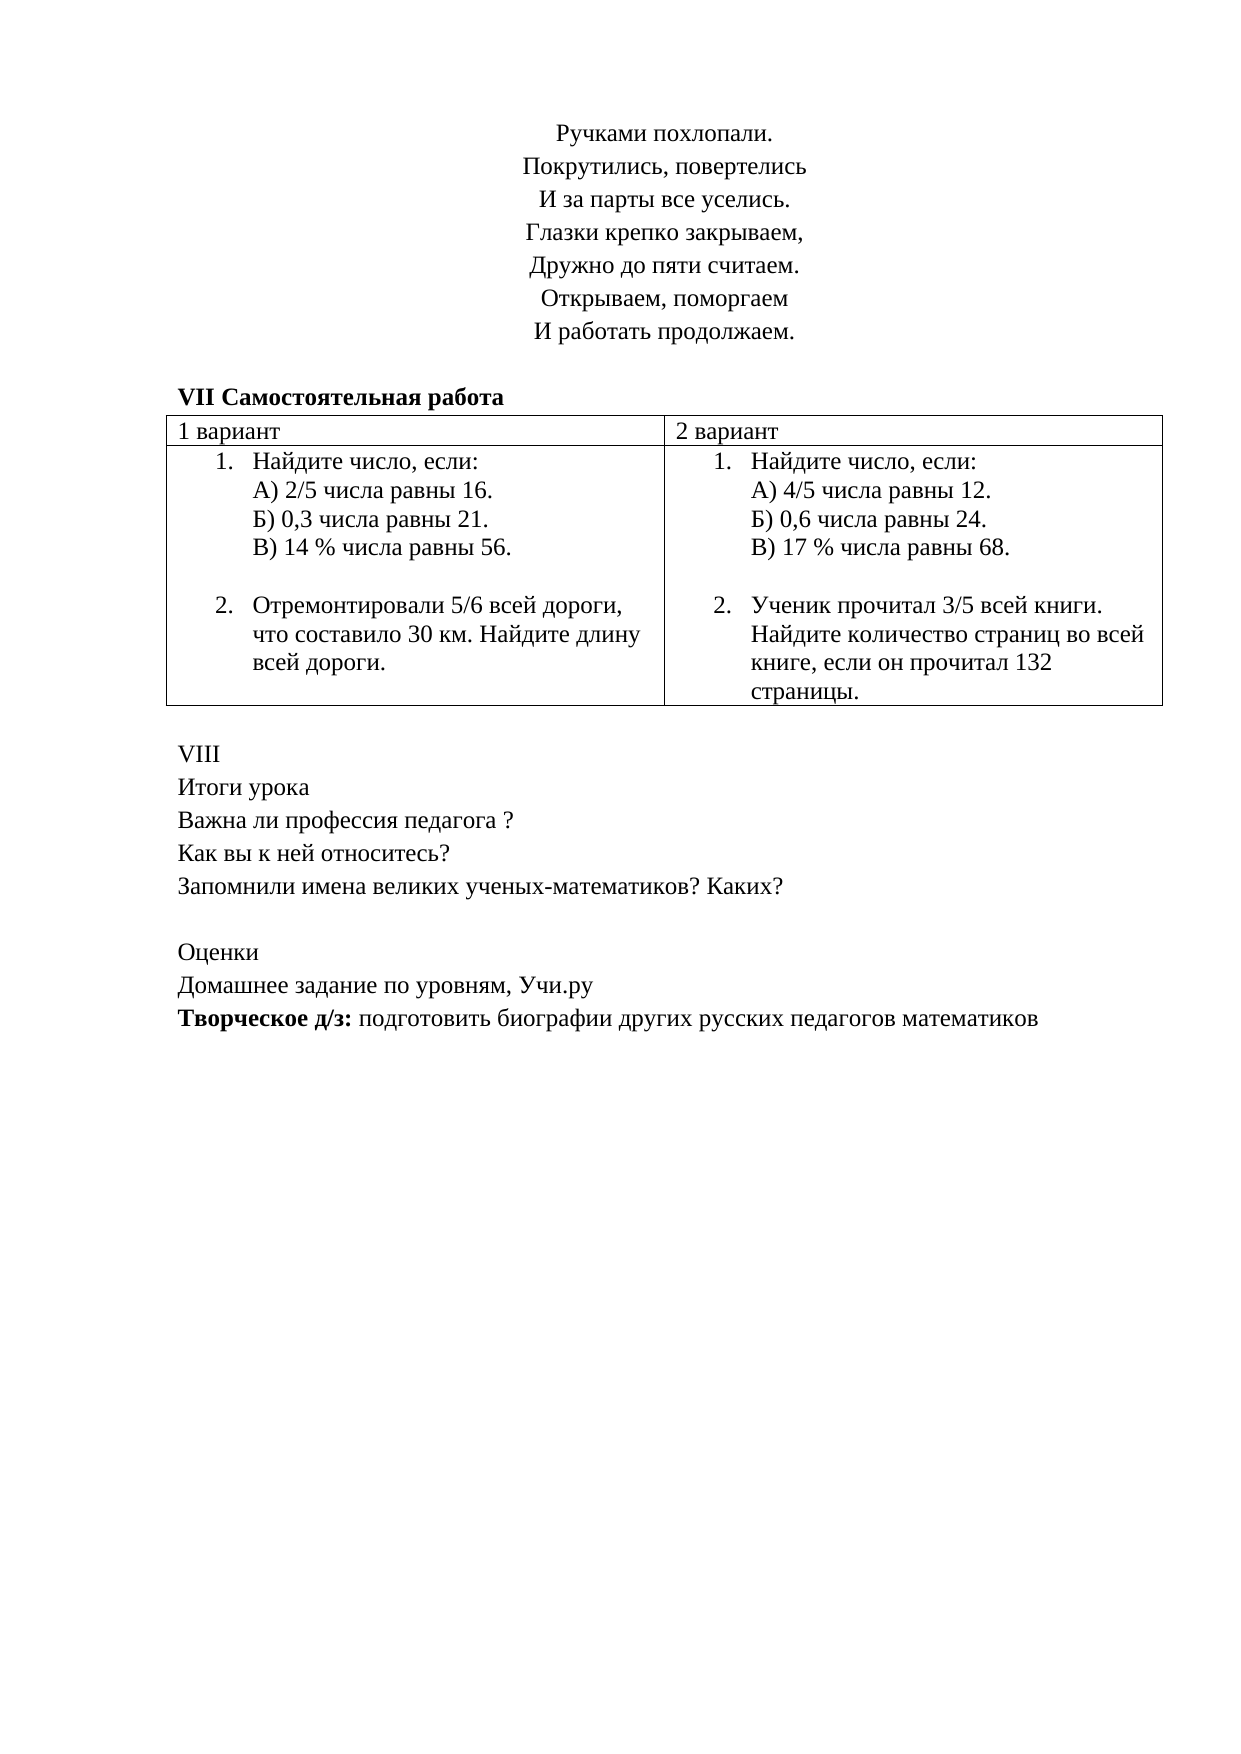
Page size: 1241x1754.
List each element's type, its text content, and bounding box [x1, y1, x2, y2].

text Запомнили имена великих ученых-математиков? Каких? [177, 871, 1152, 900]
text Творческое д/з: подготовить биографии других русских педагогов математиков [177, 1003, 1152, 1032]
text Глазки крепко закрываем, [177, 217, 1152, 246]
text VIII [177, 739, 1152, 768]
text Как вы к ней относитесь? [177, 838, 1152, 867]
text Покрутились, повертелись [177, 151, 1152, 180]
text Итоги урока [177, 772, 1152, 801]
text VII Самостоятельная работа [177, 382, 1152, 411]
table_header 2 вариант [665, 416, 1162, 445]
text И работать продолжаем. [177, 316, 1152, 345]
table_header 1 вариант [167, 416, 664, 445]
table_cell Найдите число, если: А) 4/5 числа равны 12. Б) 0,6 числа равны 24. В) 17 % числа равны 68. Ученик прочитал 3/5 всей книги. Найдите количество страниц во всей книге, если он прочитал 132 страницы. [665, 446, 1162, 705]
text Дружно до пяти считаем. [177, 250, 1152, 279]
table_cell Найдите число, если: А) 2/5 числа равны 16. Б) 0,3 числа равны 21. В) 14 % числа равны 56. Отремонтировали 5/6 всей дороги, что составило 30 км. Найдите длину всей дороги. [167, 446, 664, 705]
text Открываем, поморгаем [177, 283, 1152, 312]
text Важна ли профессия педагога ? [177, 805, 1152, 834]
text Домашнее задание по уровням, Учи.ру [177, 970, 1152, 999]
text И за парты все уселись. [177, 184, 1152, 213]
text Ручками похлопали. [177, 118, 1152, 147]
text Оценки [177, 937, 1152, 966]
